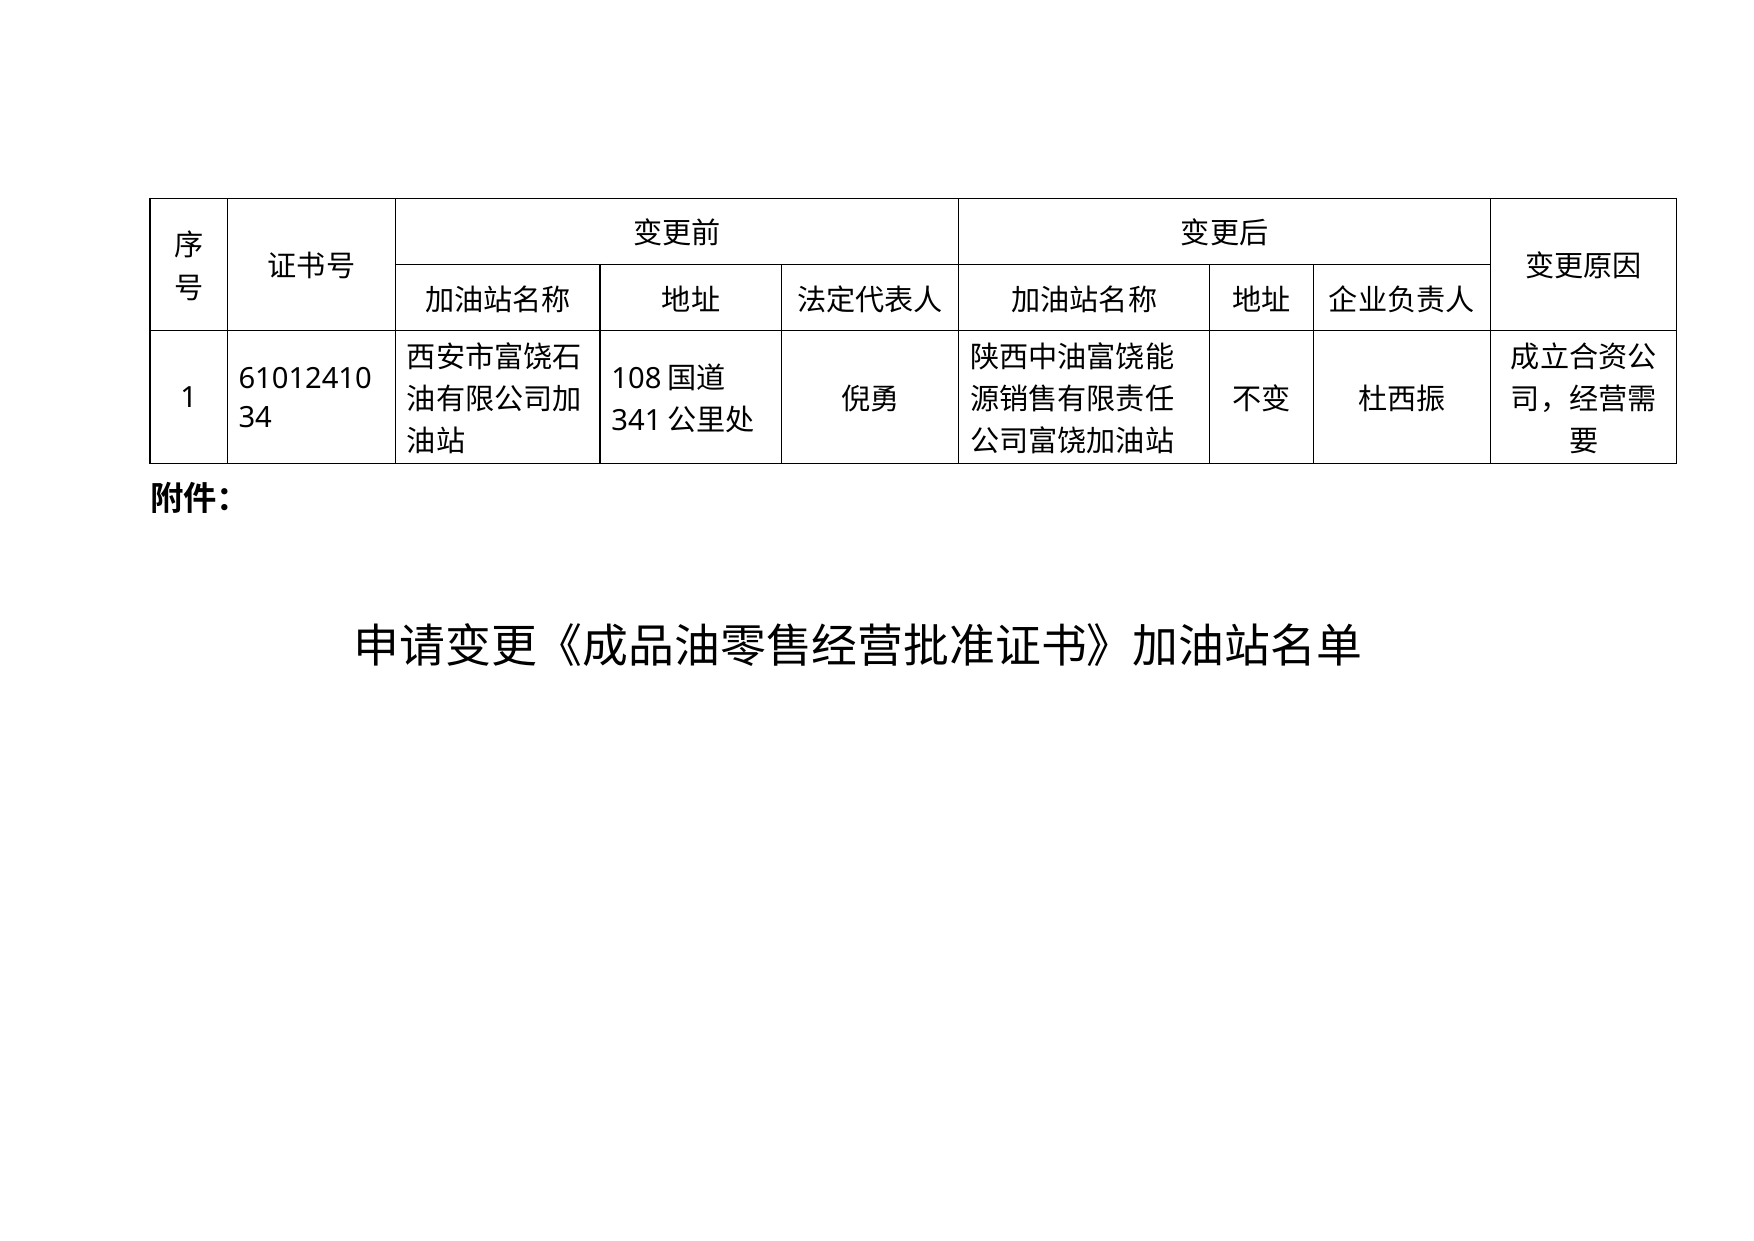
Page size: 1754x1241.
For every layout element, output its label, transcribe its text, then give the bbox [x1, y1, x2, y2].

table_cell 陕西中油富饶能源销售有限责任公司富饶加油站 [959, 331, 1209, 463]
table_cell 成立合资公司，经营需要 [1491, 331, 1676, 463]
table_header 变更后 [959, 199, 1490, 264]
text 附件： [150, 464, 1565, 529]
table_cell 108国道341公里处 [601, 331, 781, 463]
table_cell 杜西振 [1314, 331, 1490, 463]
table_cell 地址 [1210, 265, 1313, 330]
table_cell 地址 [601, 265, 781, 330]
table_header 变更前 [396, 199, 958, 264]
table_cell 加油站名称 [959, 265, 1209, 330]
table_cell 法定代表人 [782, 265, 958, 330]
table_header 变更原因 [1491, 199, 1676, 330]
text 申请变更《成品油零售经营批准证书》加油站名单 [150, 594, 1565, 691]
table_cell 6101241034 [228, 331, 395, 463]
table_cell 企业负责人 [1314, 265, 1490, 330]
table_header 证书号 [228, 199, 395, 330]
table_cell 西安市富饶石油有限公司加油站 [396, 331, 599, 463]
table_header 序号 [151, 199, 227, 330]
table_cell 倪勇 [782, 331, 958, 463]
table_cell 加油站名称 [396, 265, 599, 330]
table_cell 不变 [1210, 331, 1313, 463]
table_cell 1 [151, 331, 227, 463]
